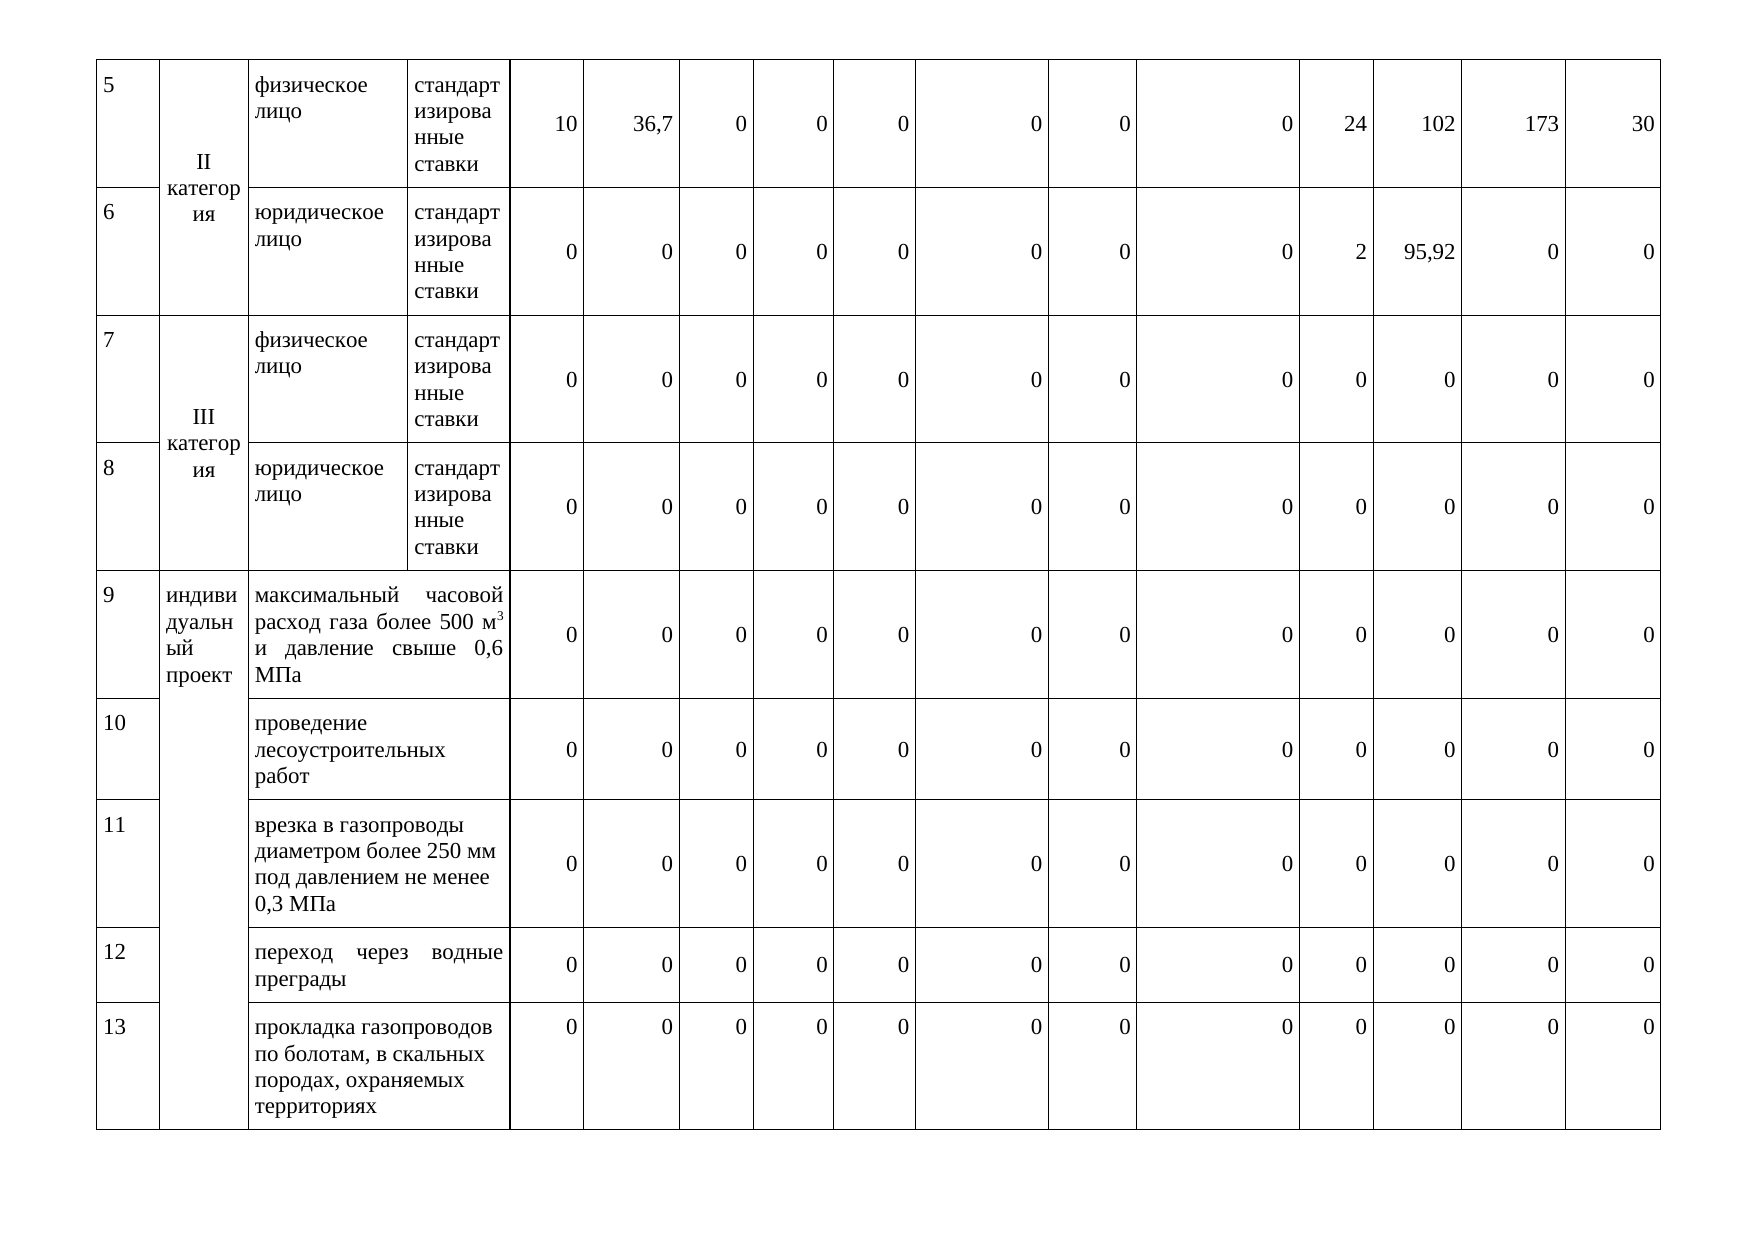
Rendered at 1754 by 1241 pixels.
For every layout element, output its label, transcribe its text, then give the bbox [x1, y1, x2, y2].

table_cell максимальный часовой расход газа более 500 м3 и давление свыше 0,6 МПа [249, 571, 509, 698]
table_cell 173 [1462, 60, 1565, 187]
table_cell 30 [1566, 60, 1660, 187]
table_cell 10 [97, 699, 159, 799]
table_cell 0 [1137, 188, 1299, 314]
table_cell 0 [1300, 443, 1373, 570]
table_cell 0 [1374, 571, 1461, 698]
table_cell 0 [1374, 928, 1461, 1002]
table_cell 0 [1300, 571, 1373, 698]
table_cell проведение лесоустроительных работ [249, 699, 509, 799]
table_cell 11 [97, 800, 159, 927]
table_cell 0 [1566, 800, 1660, 927]
table_cell 6 [97, 188, 159, 314]
table_cell 0 [1137, 1003, 1299, 1129]
table_cell 0 [584, 316, 679, 442]
table_cell 7 [97, 316, 159, 442]
table_cell II категория [160, 60, 248, 314]
table_cell 0 [680, 800, 753, 927]
table_cell 0 [754, 699, 833, 799]
table_cell 0 [1566, 316, 1660, 442]
table_cell 0 [584, 188, 679, 314]
table_cell 0 [1374, 1003, 1461, 1129]
table_cell 0 [754, 1003, 833, 1129]
table_cell 0 [1137, 928, 1299, 1002]
table_cell стандартизированные ставки [408, 188, 509, 314]
table_cell 102 [1374, 60, 1461, 187]
table_cell 0 [511, 443, 583, 570]
table_cell 0 [1300, 928, 1373, 1002]
table_cell 0 [1137, 800, 1299, 927]
table_cell 0 [680, 188, 753, 314]
table_cell 0 [916, 928, 1048, 1002]
table_cell 13 [97, 1003, 159, 1129]
table_cell 0 [1137, 60, 1299, 187]
table_cell 0 [1566, 571, 1660, 698]
table_cell 0 [834, 1003, 915, 1129]
table_cell 0 [1566, 443, 1660, 570]
table_cell 0 [1049, 316, 1136, 442]
table_cell 0 [834, 699, 915, 799]
table_cell переход через водные преграды [249, 928, 509, 1002]
table_cell 0 [680, 60, 753, 187]
table_cell 0 [1374, 699, 1461, 799]
table_cell 0 [1566, 1003, 1660, 1129]
table_cell юридическое лицо [249, 443, 407, 570]
table_cell прокладка газопроводов по болотам, в скальных породах, охраняемых территориях [249, 1003, 509, 1129]
table_cell 0 [834, 571, 915, 698]
table_cell 0 [584, 928, 679, 1002]
table_cell 0 [680, 443, 753, 570]
table_cell 24 [1300, 60, 1373, 187]
table_cell 0 [834, 60, 915, 187]
table_cell 0 [680, 316, 753, 442]
table_cell 0 [916, 699, 1048, 799]
table_cell 0 [754, 443, 833, 570]
table_cell 0 [1374, 316, 1461, 442]
table_cell 36,7 [584, 60, 679, 187]
table_cell 0 [680, 699, 753, 799]
table_cell 0 [1566, 928, 1660, 1002]
table_cell 9 [97, 571, 159, 698]
table_cell 0 [1462, 443, 1565, 570]
table_cell 0 [754, 188, 833, 314]
table_cell 0 [511, 699, 583, 799]
table_cell 0 [1049, 1003, 1136, 1129]
table_cell 0 [754, 571, 833, 698]
table_cell 0 [1300, 316, 1373, 442]
table_cell 0 [754, 60, 833, 187]
table_cell 0 [1566, 699, 1660, 799]
table_cell 0 [834, 316, 915, 442]
table_cell 0 [916, 60, 1048, 187]
table_cell 0 [1300, 1003, 1373, 1129]
table_cell III категория [160, 316, 248, 570]
table_cell 8 [97, 443, 159, 570]
table_cell 0 [1462, 1003, 1565, 1129]
table_cell 0 [754, 800, 833, 927]
table_cell 0 [1462, 699, 1565, 799]
table_cell 0 [834, 800, 915, 927]
table_cell 0 [754, 928, 833, 1002]
table_cell 0 [511, 928, 583, 1002]
table_cell 0 [1049, 571, 1136, 698]
table_cell 0 [754, 316, 833, 442]
table_cell 0 [680, 928, 753, 1002]
table_cell 0 [1049, 188, 1136, 314]
table_cell 0 [916, 188, 1048, 314]
table_cell 0 [584, 800, 679, 927]
table_cell 0 [584, 571, 679, 698]
table_cell 0 [1049, 800, 1136, 927]
table_cell 0 [1374, 443, 1461, 570]
table_cell 0 [1374, 800, 1461, 927]
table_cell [408, 60, 509, 187]
table_cell 0 [1462, 188, 1565, 314]
table_cell 0 [834, 928, 915, 1002]
table_cell 0 [680, 1003, 753, 1129]
table_cell юридическое лицо [249, 188, 407, 314]
table_cell 0 [916, 443, 1048, 570]
table_cell 0 [511, 1003, 583, 1129]
table_cell 0 [584, 443, 679, 570]
table_cell 0 [1049, 699, 1136, 799]
table_cell стандартизированные ставки [408, 316, 509, 442]
table_cell 0 [511, 800, 583, 927]
table_cell 0 [1049, 60, 1136, 187]
table_cell 0 [1137, 443, 1299, 570]
table_cell 0 [916, 800, 1048, 927]
table_cell 0 [834, 443, 915, 570]
table_cell 0 [1300, 800, 1373, 927]
table_cell физическое лицо [249, 60, 407, 187]
table_cell 0 [916, 571, 1048, 698]
table_cell врезка в газопроводы диаметром более 250 мм под давлением не менее 0,3 МПа [249, 800, 509, 927]
table_cell 0 [1462, 316, 1565, 442]
table_cell стандартизированные ставки [408, 443, 509, 570]
table_cell 0 [511, 316, 583, 442]
table_cell 0 [1137, 699, 1299, 799]
table_cell 95,92 [1374, 188, 1461, 314]
table_cell 0 [1049, 443, 1136, 570]
table_cell физическое лицо [249, 316, 407, 442]
table_cell 0 [1137, 316, 1299, 442]
table_cell 10 [511, 60, 583, 187]
table_cell 0 [511, 571, 583, 698]
table_cell 0 [1462, 571, 1565, 698]
table_cell 0 [680, 571, 753, 698]
table_cell 0 [511, 188, 583, 314]
table_cell индивидуальный проект [160, 571, 248, 1129]
table_cell 0 [834, 188, 915, 314]
table_cell 0 [916, 316, 1048, 442]
table_cell 0 [1049, 928, 1136, 1002]
table_cell 0 [1462, 800, 1565, 927]
table_cell 0 [1137, 571, 1299, 698]
table_cell 0 [1300, 699, 1373, 799]
table_cell 2 [1300, 188, 1373, 314]
table_cell 0 [916, 1003, 1048, 1129]
table_cell 0 [1462, 928, 1565, 1002]
table_cell 0 [584, 1003, 679, 1129]
table_cell 0 [584, 699, 679, 799]
table_cell 5 [97, 60, 159, 187]
table_cell 0 [1566, 188, 1660, 314]
table_cell 12 [97, 928, 159, 1002]
